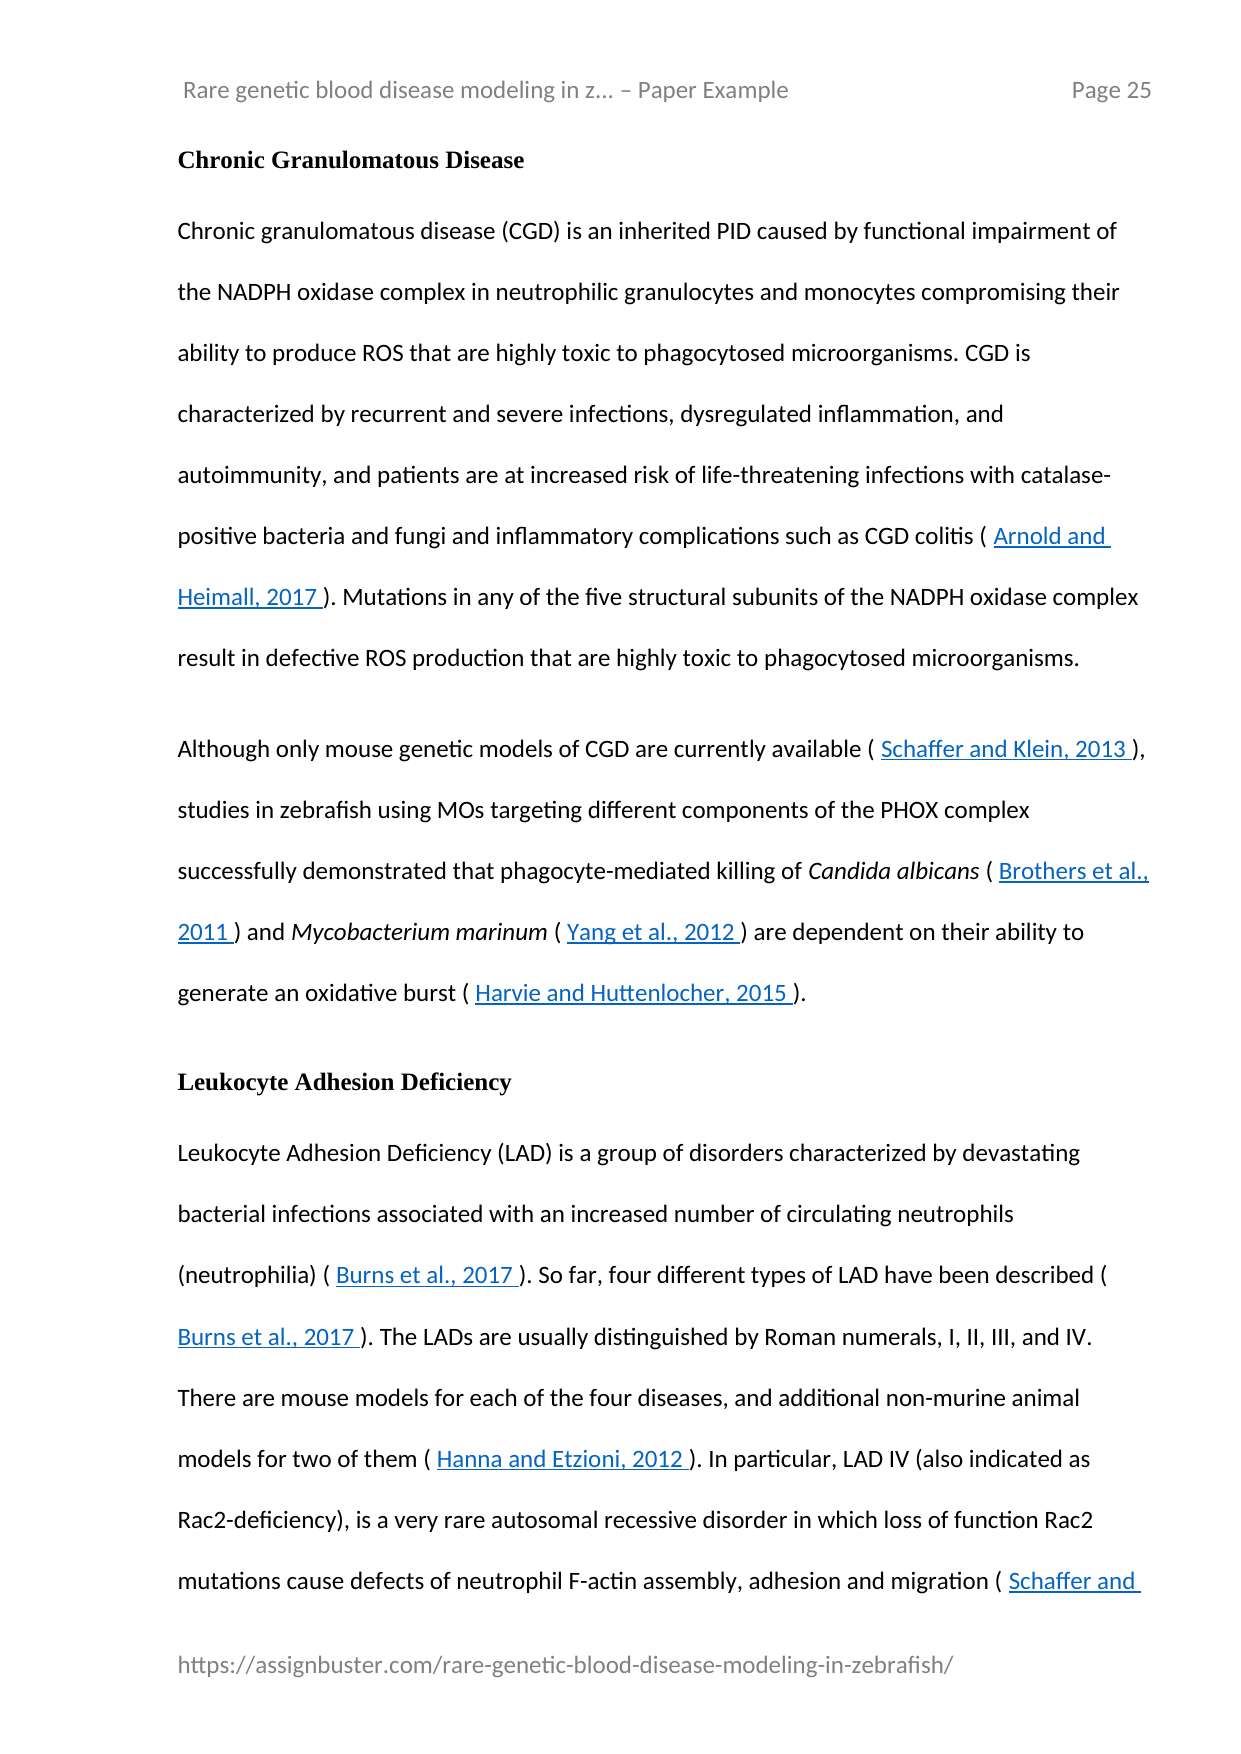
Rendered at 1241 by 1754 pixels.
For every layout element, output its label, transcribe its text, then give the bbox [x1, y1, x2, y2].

text Chronic granulomatous disease (CGD) is an inherited PID caused by functional impairment of the NADPH oxidase complex in neutrophilic granulocytes and monocytes compromising their ability to produce ROS that are highly toxic to phagocytosed microorganisms. CGD is characterized by recurrent and severe infections, dysregulated inflammation, and autoimmunity, and patients are at increased risk of life-threatening infections with catalase-positive bacteria and fungi and inflammatory complications such as CGD colitis ( Arnold and Heimall, 2017 ). Mutations in any of the five structural subunits of the NADPH oxidase complex result in defective ROS production that are highly toxic to phagocytosed microorganisms. [177, 215, 1152, 673]
subtitle Chronic Granulomatous Disease [177, 145, 1152, 174]
text Although only mouse genetic models of CGD are currently available ( Schaffer and Klein, 2013 ), studies in zebrafish using MOs targeting different components of the PHOX complex successfully demonstrated that phagocyte-mediated killing of Candida albicans ( Brothers et al., 2011 ) and Mycobacterium marinum ( Yang et al., 2012 ) are dependent on their ability to generate an oxidative burst ( Harvie and Huttenlocher, 2015 ). [177, 733, 1152, 1007]
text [177, 1137, 1152, 1595]
subtitle Leukocyte Adhesion Deficiency [177, 1067, 1152, 1096]
